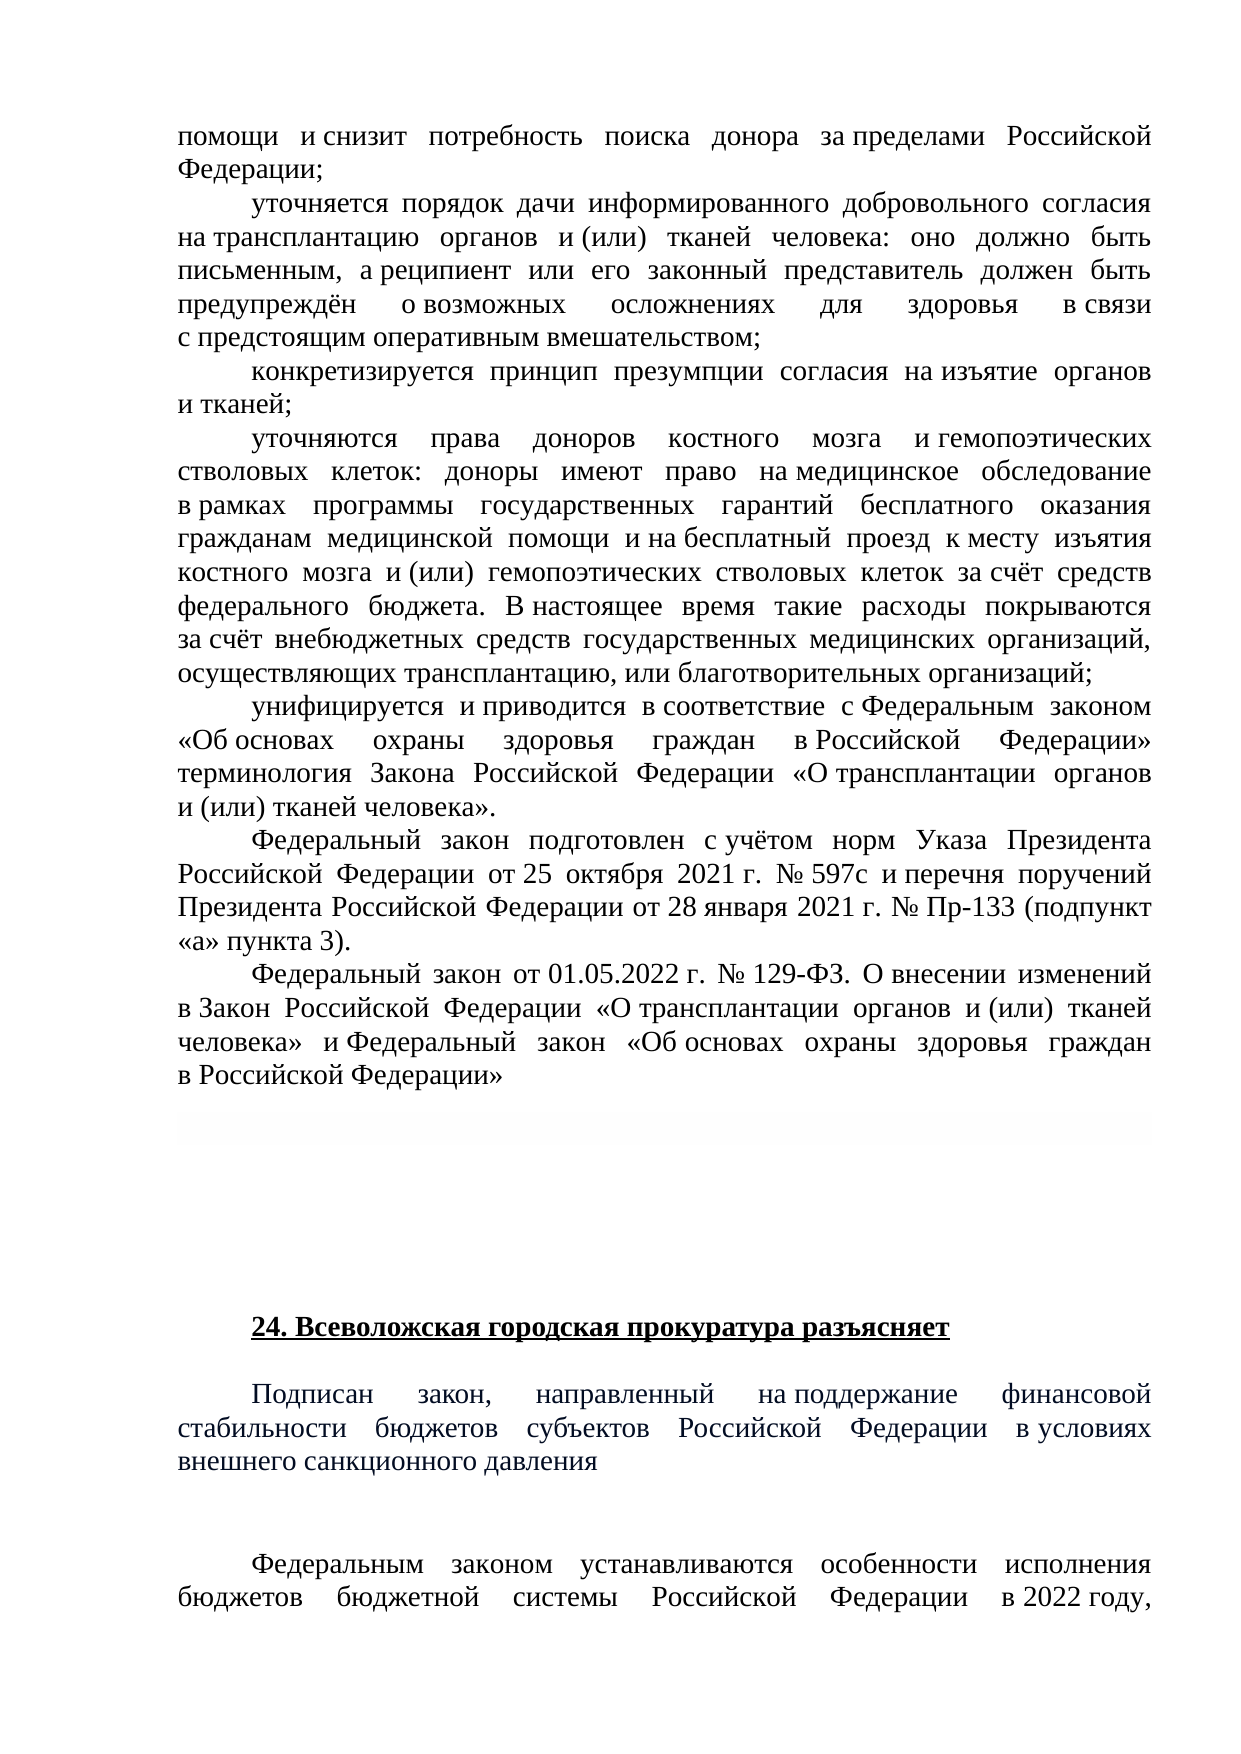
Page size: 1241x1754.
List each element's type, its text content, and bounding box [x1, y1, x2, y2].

text уточняется порядок дачи информированного добровольного согласия на трансплантацию органов и (или) тканей человека: оно должно быть письменным, а реципиент или его законный представитель должен быть предупреждён о возможных осложнениях для здоровья в связи с предстоящим оперативным вмешательством; [177, 185, 1152, 353]
subtitle 24. Всеволожская городская прокуратура разъясняет [177, 1309, 1152, 1343]
text уточняются права доноров костного мозга и гемопоэтических стволовых клеток: доноры имеют право на медицинское обследование в рамках программы государственных гарантий бесплатного оказания гражданам медицинской помощи и на бесплатный проезд к месту изъятия костного мозга и (или) гемопоэтических стволовых клеток за счёт средств федерального бюджета. В настоящее время такие расходы покрываются за счёт внебюджетных средств государственных медицинских организаций, осуществляющих трансплантацию, или благотворительных организаций; [177, 420, 1152, 688]
text унифицируется и приводится в соответствие с Федеральным законом «Об основах охраны здоровья граждан в Российской Федерации» терминология Закона Российской Федерации «О трансплантации органов и (или) тканей человека». [177, 688, 1152, 822]
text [177, 118, 1152, 185]
subtitle Подписан закон, направленный на поддержание финансовой стабильности бюджетов субъектов Российской Федерации в условиях внешнего санкционного давления [177, 1376, 1152, 1477]
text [177, 1546, 1152, 1613]
text конкретизируется принцип презумпции согласия на изъятие органов и тканей; [177, 353, 1152, 420]
text Федеральный закон подготовлен с учётом норм Указа Президента Российской Федерации от 25 октября 2021 г. № 597с и перечня поручений Президента Российской Федерации от 28 января 2021 г. № Пр-133 (подпункт «а» пункта 3). [177, 822, 1152, 957]
text Федеральный закон от 01.05.2022 г. № 129-ФЗ. О внесении изменений в Закон Российской Федерации «О трансплантации органов и (или) тканей человека» и Федеральный закон «Об основах охраны здоровья граждан в Российской Федерации» [177, 957, 1152, 1091]
